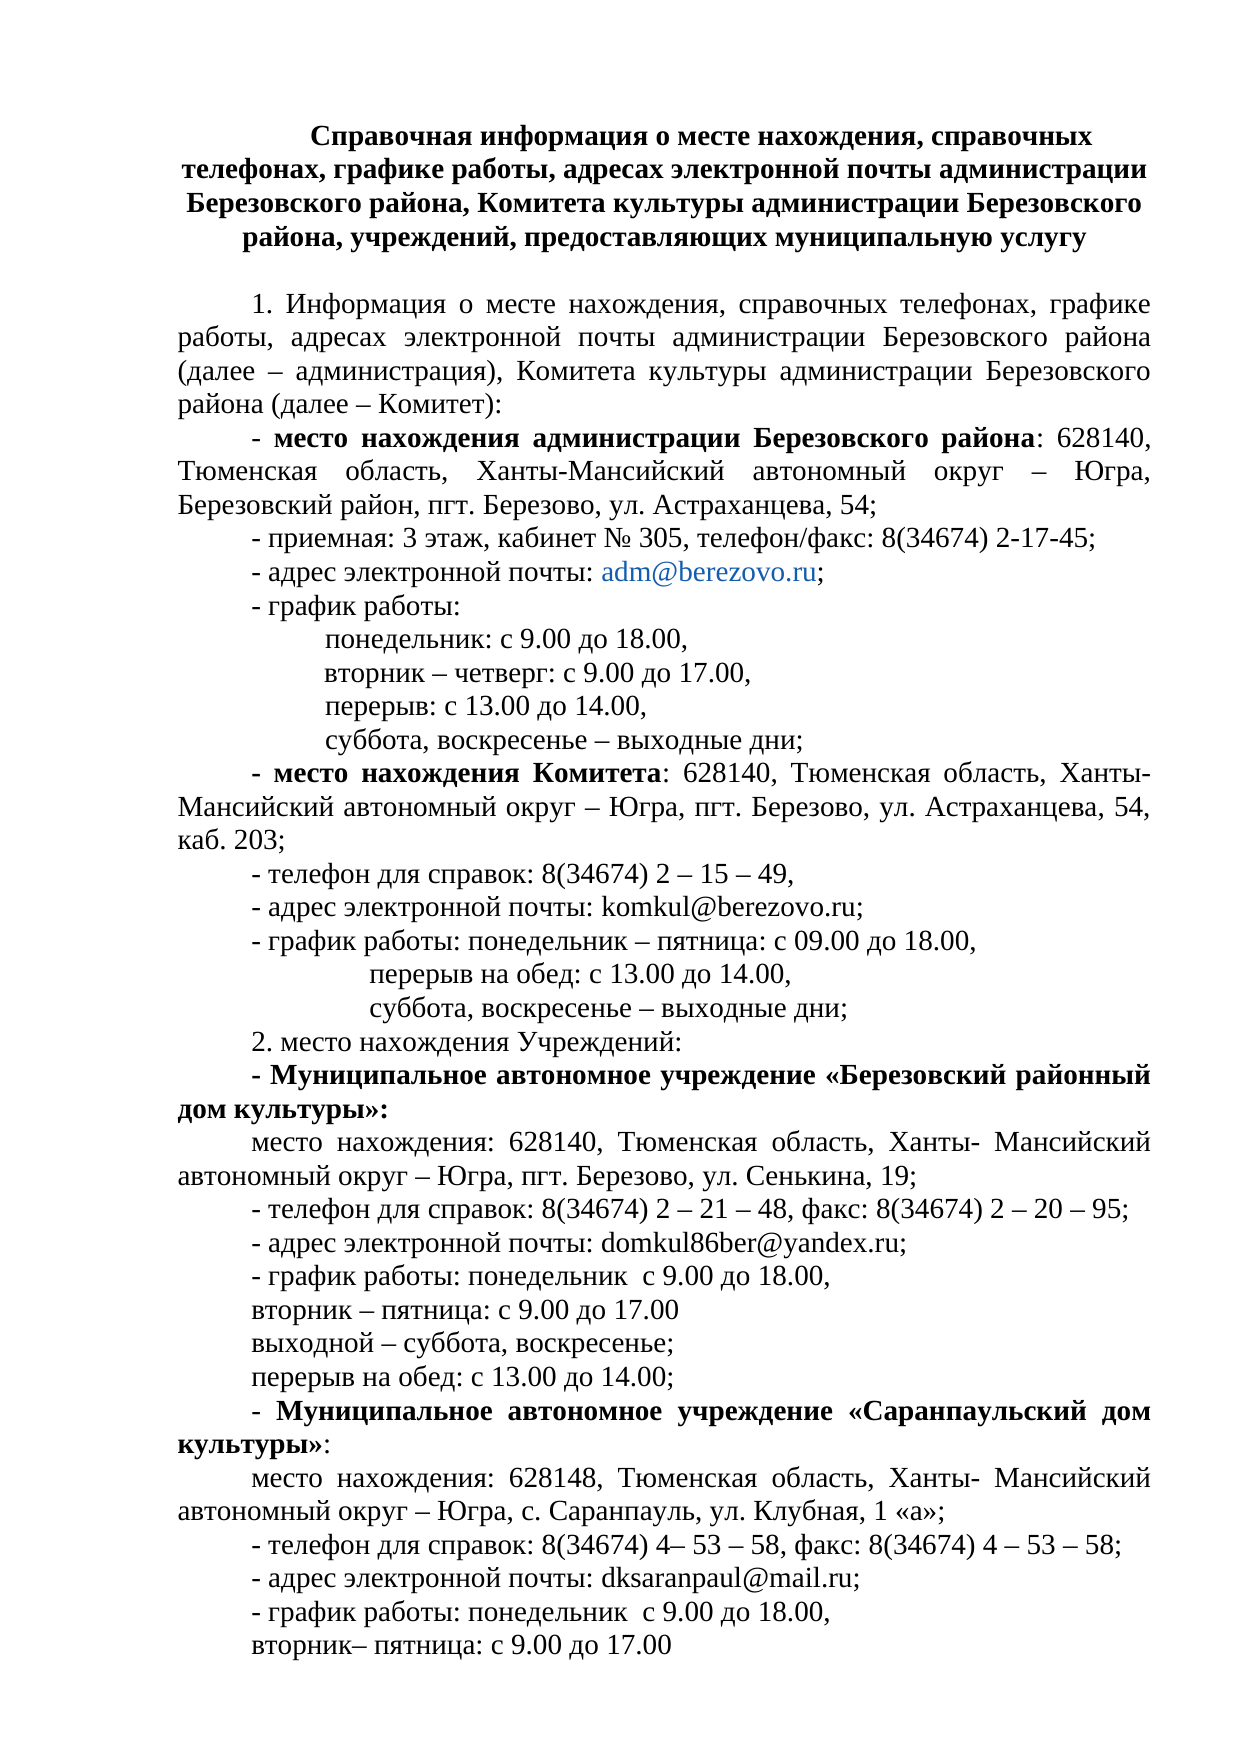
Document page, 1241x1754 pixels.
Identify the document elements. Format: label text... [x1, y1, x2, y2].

text - адрес электронной почты: komkul@berezovo.ru; [177, 889, 1152, 923]
text - график работы: понедельник с 9.00 до 18.00, [177, 1258, 1152, 1292]
text 1. Информация о месте нахождения, справочных телефонах, графике работы, адресах электронной почты администрации Березовского района (далее – администрация), Комитета культуры администрации Березовского района (далее – Комитет): [177, 286, 1152, 420]
text - Муниципальное автономное учреждение «Березовский районный дом культуры»: [177, 1057, 1152, 1124]
text - график работы: понедельник с 9.00 до 18.00, [177, 1594, 1152, 1627]
text 2. место нахождения Учреждений: [177, 1024, 1152, 1057]
text - график работы: [177, 588, 1152, 621]
text - приемная: 3 этаж, кабинет № 305, телефон/факс: 8(34674) 2-17-45; [177, 521, 1152, 554]
text - адрес электронной почты: domkul86ber@yandex.ru; [177, 1225, 1152, 1258]
text вторник – пятница: с 9.00 до 17.00 [177, 1292, 1152, 1326]
text - график работы: понедельник – пятница: с 09.00 до 18.00, [177, 923, 1152, 957]
text - адрес электронной почты: adm@berezovo.ru; [177, 554, 1152, 588]
text перерыв на обед: с 13.00 до 14.00, [177, 957, 1152, 990]
text место нахождения: 628140, Тюменская область, Ханты- Мансийский автономный округ – Югра, пгт. Березово, ул. Сенькина, 19; [177, 1124, 1152, 1191]
text вторник– пятница: с 9.00 до 17.00 [177, 1627, 1152, 1661]
text - место нахождения администрации Березовского района: 628140, Тюменская область, Ханты-Мансийский автономный округ – Югра, Березовский район, пгт. Березово, ул. Астраханцева, 54; [177, 420, 1152, 521]
text вторник – четверг: с 9.00 до 17.00, [177, 655, 1152, 688]
text Справочная информация о месте нахождения, справочных телефонах, графике работы, адресах электронной почты администрации Березовского района, Комитета культуры администрации Березовского района, учреждений, предоставляющих муниципальную услугу [177, 118, 1152, 252]
text - адрес электронной почты: dksaranpaul@mail.ru; [177, 1560, 1152, 1594]
text место нахождения: 628148, Тюменская область, Ханты- Мансийский автономный округ – Югра, с. Саранпауль, ул. Клубная, 1 «а»; [177, 1460, 1152, 1527]
text суббота, воскресенье – выходные дни; [177, 990, 1152, 1024]
text перерыв: с 13.00 до 14.00, [251, 688, 1152, 722]
text - место нахождения Комитета: 628140, Тюменская область, Ханты- Мансийский автономный округ – Югра, пгт. Березово, ул. Астраханцева, 54, каб. 203; [177, 755, 1152, 856]
text - телефон для справок: 8(34674) 4– 53 – 58, факс: 8(34674) 4 – 53 – 58; [177, 1527, 1152, 1560]
text - телефон для справок: 8(34674) 2 – 15 – 49, [177, 856, 1152, 889]
text перерыв на обед: с 13.00 до 14.00; [177, 1359, 1152, 1393]
text суббота, воскресенье – выходные дни; [251, 722, 1152, 755]
text - Муниципальное автономное учреждение «Саранпаульский дом культуры»: [177, 1393, 1152, 1460]
text - телефон для справок: 8(34674) 2 – 21 – 48, факс: 8(34674) 2 – 20 – 95; [177, 1191, 1152, 1225]
text выходной – суббота, воскресенье; [177, 1326, 1152, 1359]
text понедельник: с 9.00 до 18.00, [177, 621, 1152, 655]
